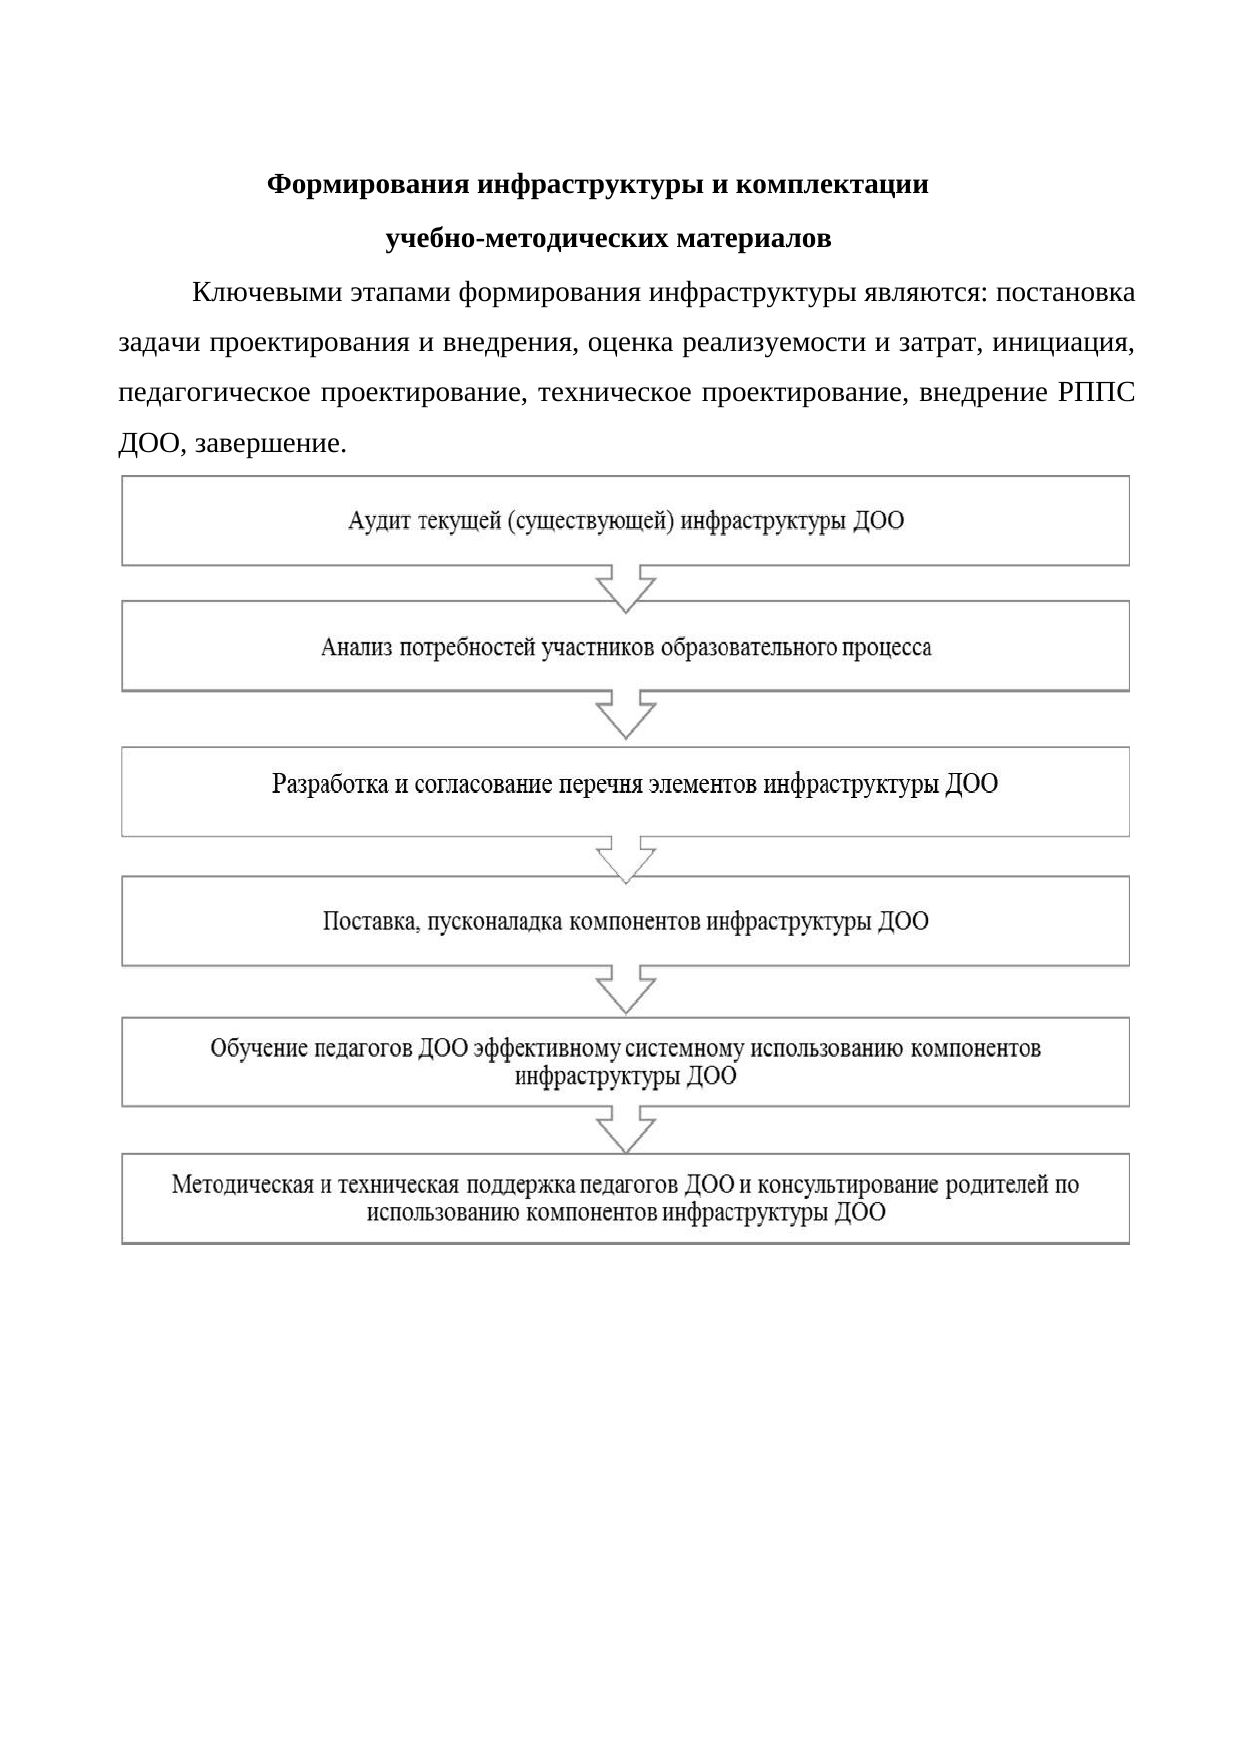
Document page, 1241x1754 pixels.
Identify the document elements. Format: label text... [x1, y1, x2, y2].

picture [121, 475, 1130, 1245]
text Формирования инфраструктуры и комплектации [58, 166, 1138, 199]
text Ключевыми этапами формирования инфраструктуры являются: постановка задачи проектирования и внедрения, оценка реализуемости и затрат, инициация, педагогическое проектирование, техническое проектирование, внедрение РППС ДОО, завершение. [118, 274, 1137, 458]
text учебно-методических материалов [58, 220, 1138, 253]
